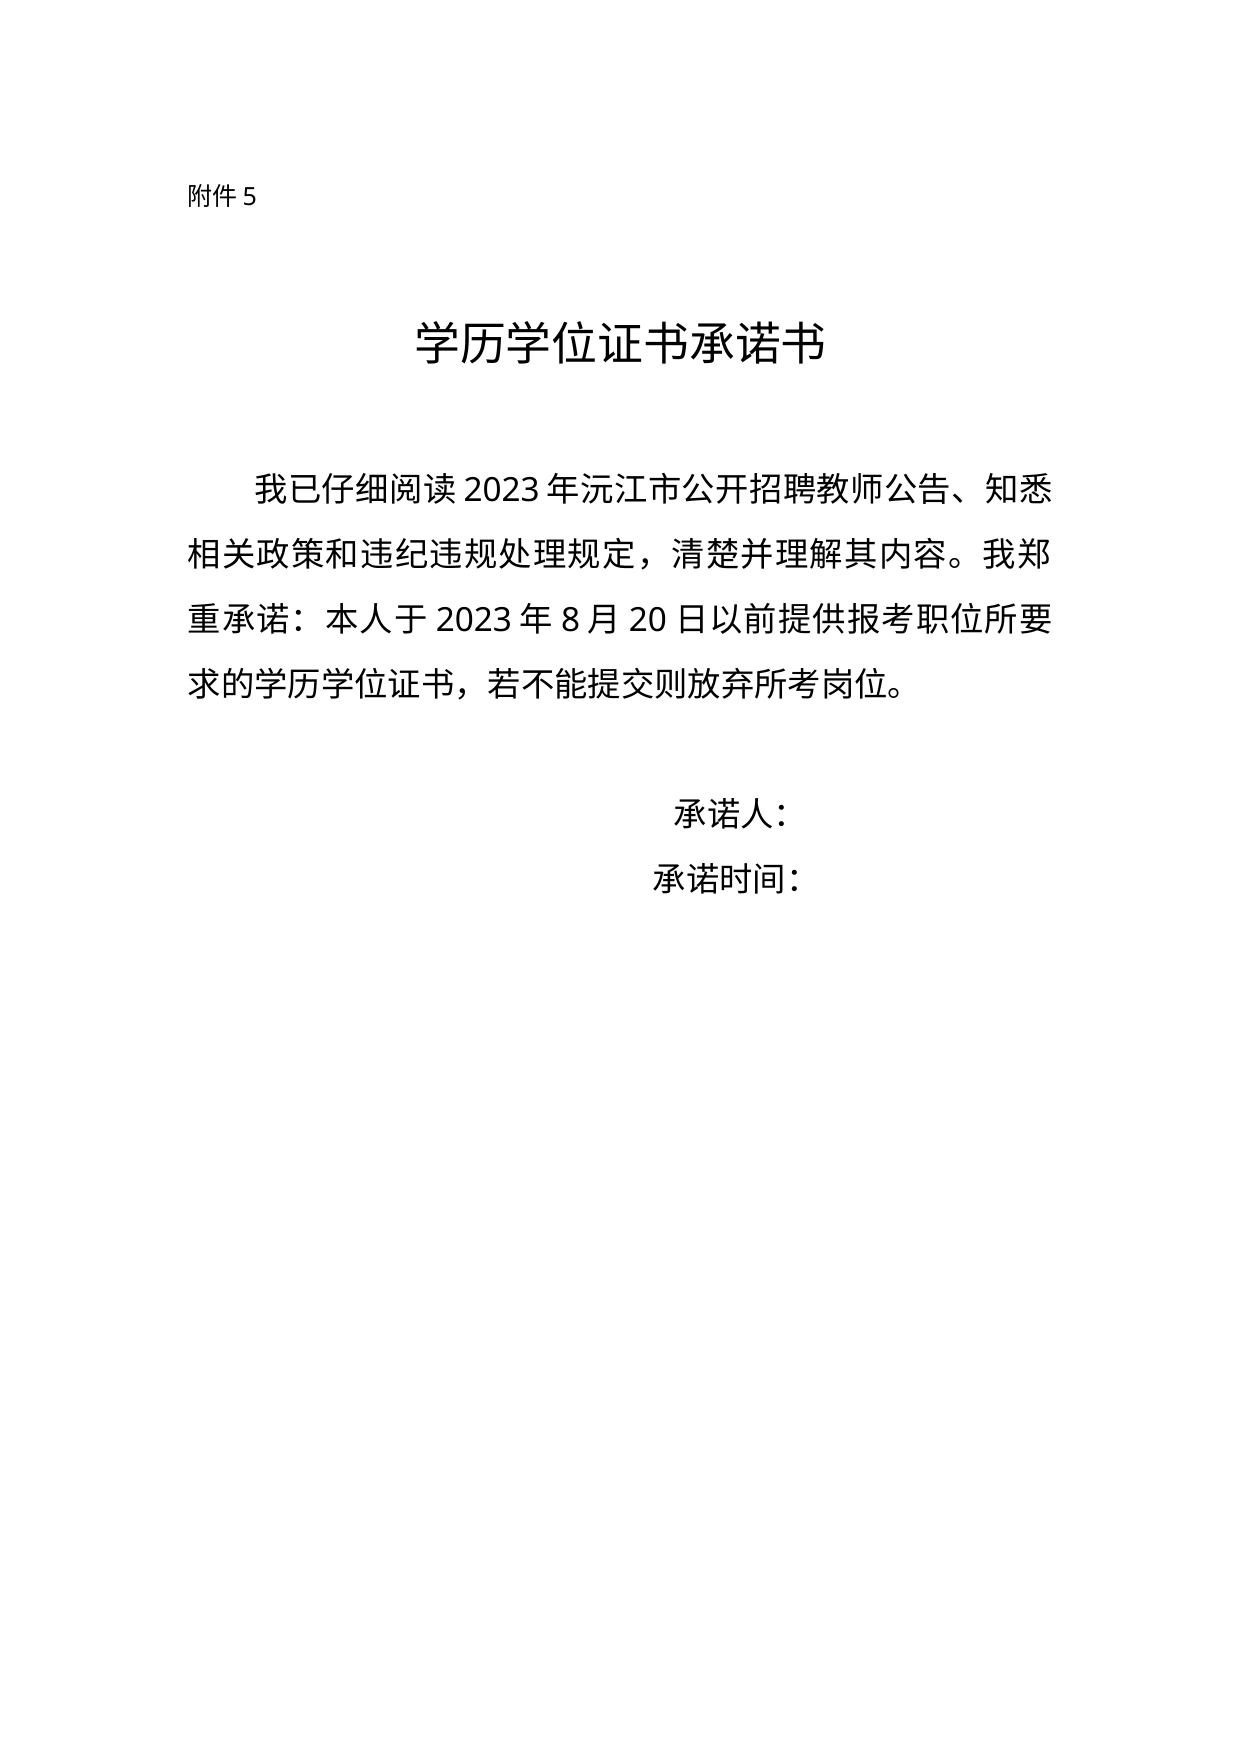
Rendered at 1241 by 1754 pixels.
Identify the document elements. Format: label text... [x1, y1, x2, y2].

text 附件5 [187, 162, 1053, 227]
text 承诺人： [187, 779, 1053, 844]
text 承诺时间： [187, 844, 1053, 909]
text 我已仔细阅读2023年沅江市公开招聘教师公告、知悉相关政策和违纪违规处理规定，清楚并理解其内容。我郑重承诺：本人于2023年8月20日以前提供报考职位所要求的学历学位证书，若不能提交则放弃所考岗位。 [187, 454, 1053, 714]
text 学历学位证书承诺书 [187, 292, 1053, 389]
